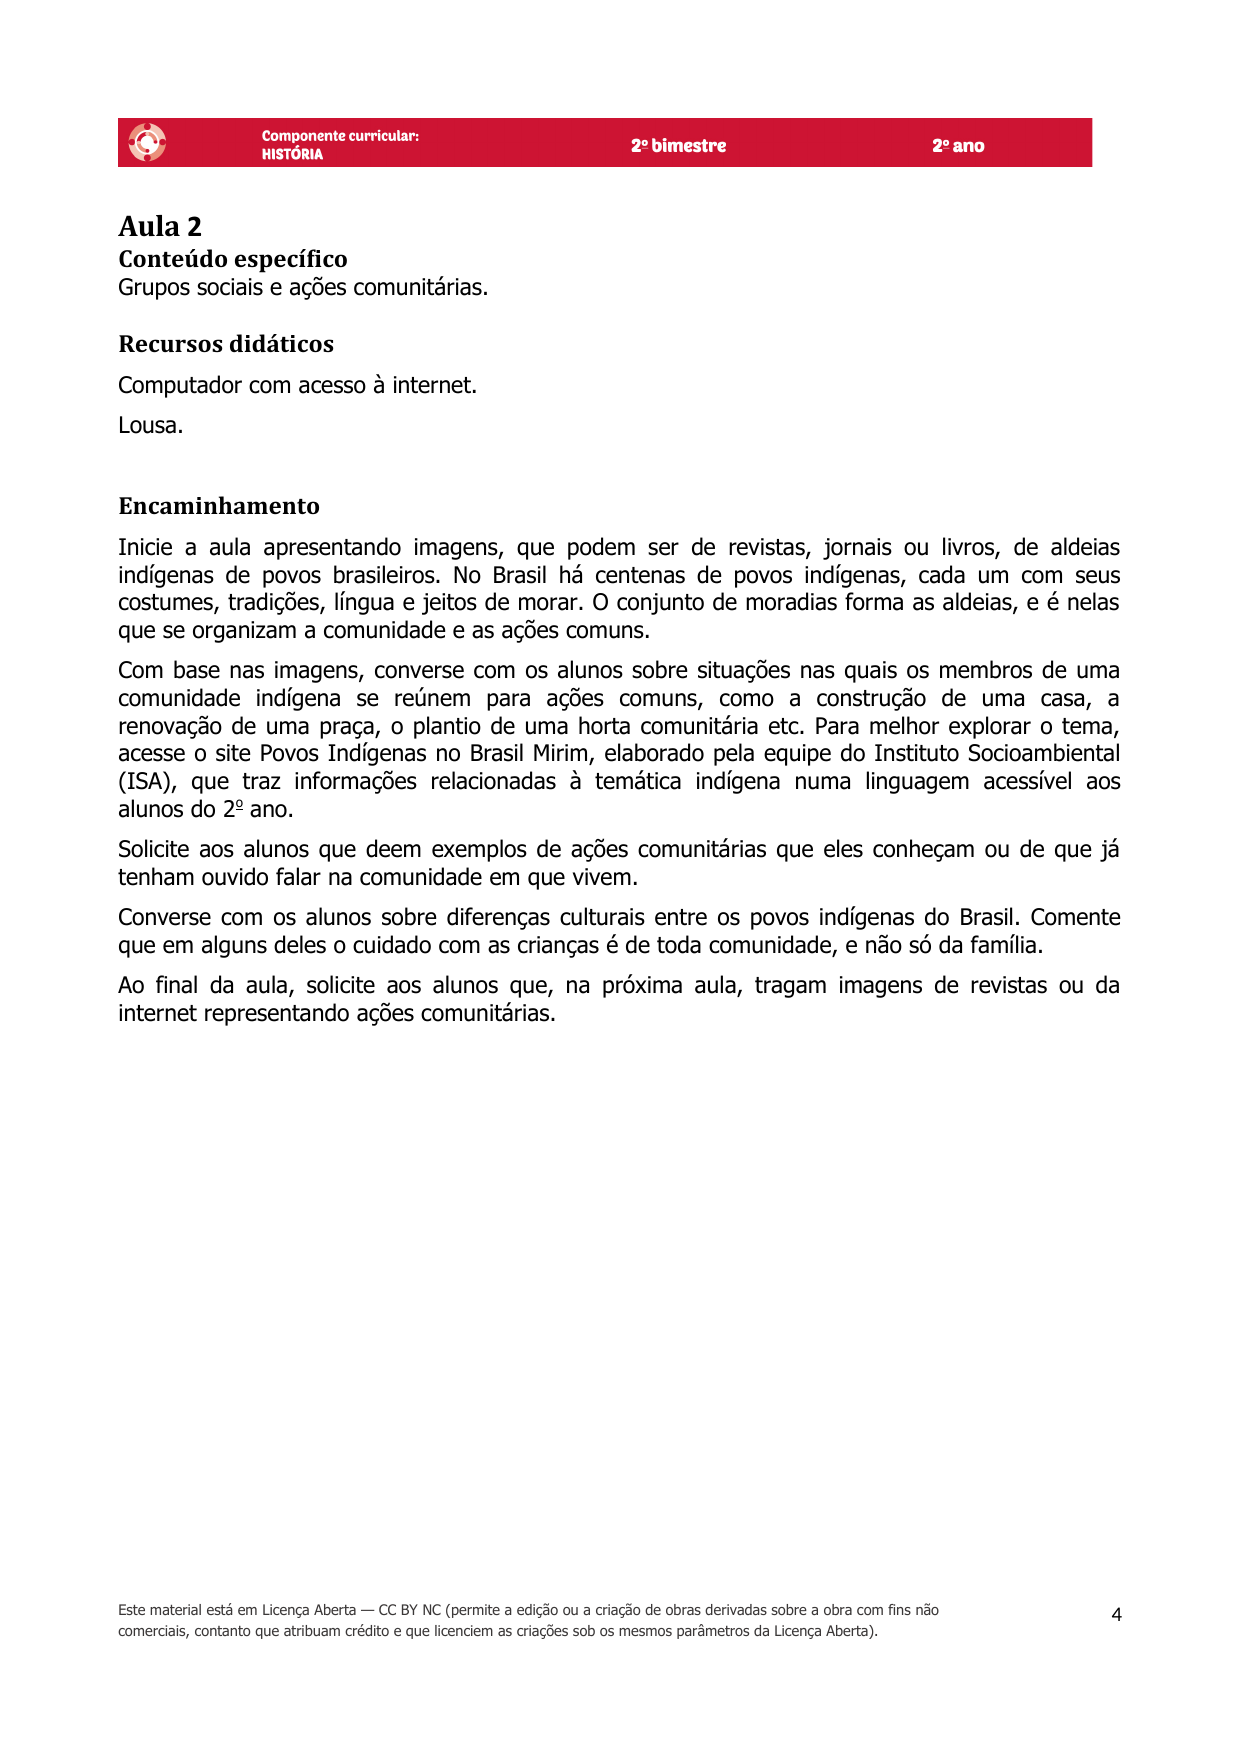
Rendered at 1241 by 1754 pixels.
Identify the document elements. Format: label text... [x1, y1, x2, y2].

text Solicite aos alunos que deem exemplos de ações comunitárias que eles conheçam ou de que já tenham ouvido falar na comunidade em que vivem. [118, 834, 1122, 890]
text Conteúdo específico [118, 244, 1122, 273]
text Ao final da aula, solicite aos alunos que, na próxima aula, tragam imagens de revistas ou da internet representando ações comunitárias. [118, 970, 1122, 1026]
text Encaminhamento [118, 491, 1122, 520]
text Com base nas imagens, converse com os alunos sobre situações nas quais os membros de uma comunidade indígena se reúnem para ações comuns, como a construção de uma casa, a renovação de uma praça, o plantio de uma horta comunitária etc. Para melhor explorar o tema, acesse o site Povos Indígenas no Brasil Mirim, elaborado pela equipe do Instituto Socioambiental (ISA), que traz informações relacionadas à temática indígena numa linguagem acessível aos alunos do 2o ano. [118, 656, 1122, 822]
text Recursos didáticos [118, 328, 1122, 358]
text Converse com os alunos sobre diferenças culturais entre os povos indígenas do Brasil. Comente que em alguns deles o cuidado com as crianças é de toda comunidade, e não só da família. [118, 902, 1122, 958]
text Lousa. [118, 410, 1122, 438]
text Computador com acesso à internet. [118, 370, 1122, 398]
text Aula 2 [118, 207, 1122, 244]
text Inicie a aula apresentando imagens, que podem ser de revistas, jornais ou livros, de aldeias indígenas de povos brasileiros. No Brasil há centenas de povos indígenas, cada um com seus costumes, tradições, língua e jeitos de morar. O conjunto de moradias forma as aldeias, e é nelas que se organizam a comunidade e as ações comuns. [118, 532, 1122, 643]
text Grupos sociais e ações comunitárias. [118, 273, 1122, 301]
picture [118, 118, 1093, 167]
